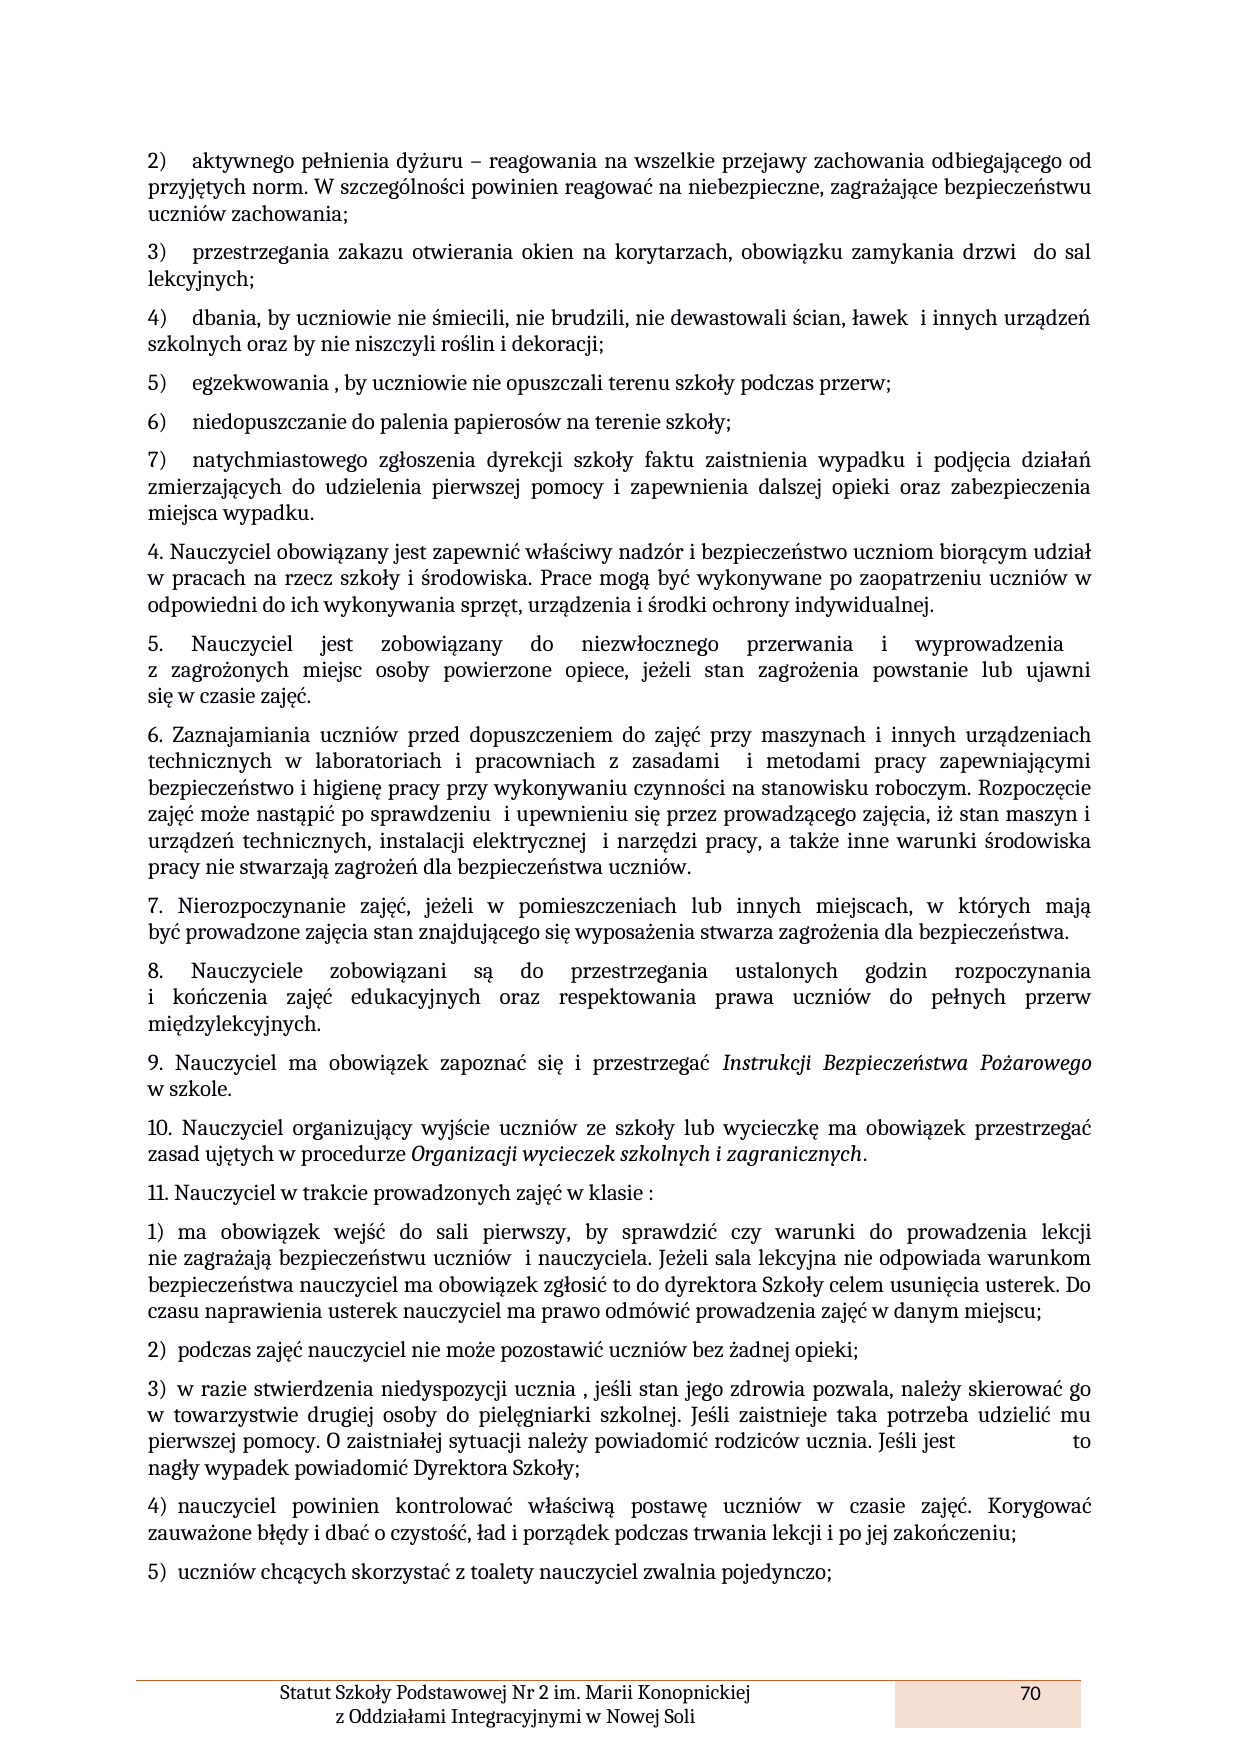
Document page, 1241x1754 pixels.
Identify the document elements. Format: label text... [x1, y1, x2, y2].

text 8. Nauczyciele zobowiązani są do przestrzegania ustalonych godzin rozpoczynania i kończenia zajęć edukacyjnych oraz respektowania prawa uczniów do pełnych przerw międzylekcyjnych. [148, 958, 1093, 1037]
text 6. Zaznajamiania uczniów przed dopuszczeniem do zajęć przy maszynach i innych urządzeniach technicznych w laboratoriach i pracowniach z zasadami i metodami pracy zapewniającymi bezpieczeństwo i higienę pracy przy wykonywaniu czynności na stanowisku roboczym. Rozpoczęcie zajęć może nastąpić po sprawdzeniu i upewnieniu się przez prowadzącego zajęcia, iż stan maszyn i urządzeń technicznych, instalacji elektrycznej i narzędzi pracy, a także inne warunki środowiska pracy nie stwarzają zagrożeń dla bezpieczeństwa uczniów. [148, 722, 1093, 880]
text 4. Nauczyciel obowiązany jest zapewnić właściwy nadzór i bezpieczeństwo uczniom biorącym udział w pracach na rzecz szkoły i środowiska. Prace mogą być wykonywane po zaopatrzeniu uczniów w odpowiedni do ich wykonywania sprzęt, urządzenia i środki ochrony indywidualnej. [148, 539, 1093, 618]
text 7. Nierozpoczynanie zajęć, jeżeli w pomieszczeniach lub innych miejscach, w których mają być prowadzone zajęcia stan znajdującego się wyposażenia stwarza zagrożenia dla bezpieczeństwa. [148, 893, 1093, 945]
list natychmiastowego zgłoszenia dyrekcji szkoły faktu zaistnienia wypadku i podjęcia działań zmierzających do udzielenia pierwszej pomocy i zapewnienia dalszej opieki oraz zabezpieczenia miejsca wypadku. [148, 447, 1093, 526]
text 10. Nauczyciel organizujący wyjście uczniów ze szkoły lub wycieczkę ma obowiązek przestrzegać zasad ujętych w procedurze Organizacji wycieczek szkolnych i zagranicznych. [148, 1114, 1093, 1167]
list ma obowiązek wejść do sali pierwszy, by sprawdzić czy warunki do prowadzenia lekcji nie zagrażają bezpieczeństwu uczniów i nauczyciela. Jeżeli sala lekcyjna nie odpowiada warunkom bezpieczeństwa nauczyciel ma obowiązek zgłosić to do dyrektora Szkoły celem usunięcia usterek. Do czasu naprawienia usterek nauczyciel ma prawo odmówić prowadzenia zajęć w danym miejscu; [148, 1219, 1093, 1324]
list przestrzegania zakazu otwierania okien na korytarzach, obowiązku zamykania drzwi do sal lekcyjnych; [148, 239, 1093, 292]
list niedopuszczanie do palenia papierosów na terenie szkoły; [148, 408, 1093, 435]
text 9. Nauczyciel ma obowiązek zapoznać się i przestrzegać Instrukcji Bezpieczeństwa Pożarowego w szkole. [148, 1049, 1093, 1102]
list dbania, by uczniowie nie śmiecili, nie brudzili, nie dewastowali ścian, ławek i innych urządzeń szkolnych oraz by nie niszczyli roślin i dekoracji; [148, 304, 1093, 357]
list egzekwowania , by uczniowie nie opuszczali terenu szkoły podczas przerw; [148, 369, 1093, 396]
list aktywnego pełnienia dyżuru – reagowania na wszelkie przejawy zachowania odbiegającego od przyjętych norm. W szczególności powinien reagować na niebezpieczne, zagrażające bezpieczeństwu uczniów zachowania; [148, 148, 1093, 227]
list w razie stwierdzenia niedyspozycji ucznia , jeśli stan jego zdrowia pozwala, należy skierować go w towarzystwie drugiej osoby do pielęgniarki szkolnej. Jeśli zaistnieje taka potrzeba udzielić mu pierwszej pomocy. O zaistniałej sytuacji należy powiadomić rodziców ucznia. Jeśli jest to nagły wypadek powiadomić Dyrektora Szkoły; [148, 1375, 1093, 1481]
text 5. Nauczyciel jest zobowiązany do niezwłocznego przerwania i wyprowadzenia z zagrożonych miejsc osoby powierzone opiece, jeżeli stan zagrożenia powstanie lub ujawni się w czasie zajęć. [148, 630, 1093, 709]
list nauczyciel powinien kontrolować właściwą postawę uczniów w czasie zajęć. Korygować zauważone błędy i dbać o czystość, ład i porządek podczas trwania lekcji i po jej zakończeniu; [148, 1493, 1093, 1546]
text 11. Nauczyciel w trakcie prowadzonych zajęć w klasie : [148, 1180, 1093, 1206]
list podczas zajęć nauczyciel nie może pozostawić uczniów bez żadnej opieki; [148, 1337, 1093, 1363]
list uczniów chcących skorzystać z toalety nauczyciel zwalnia pojedynczo; [148, 1558, 1093, 1585]
